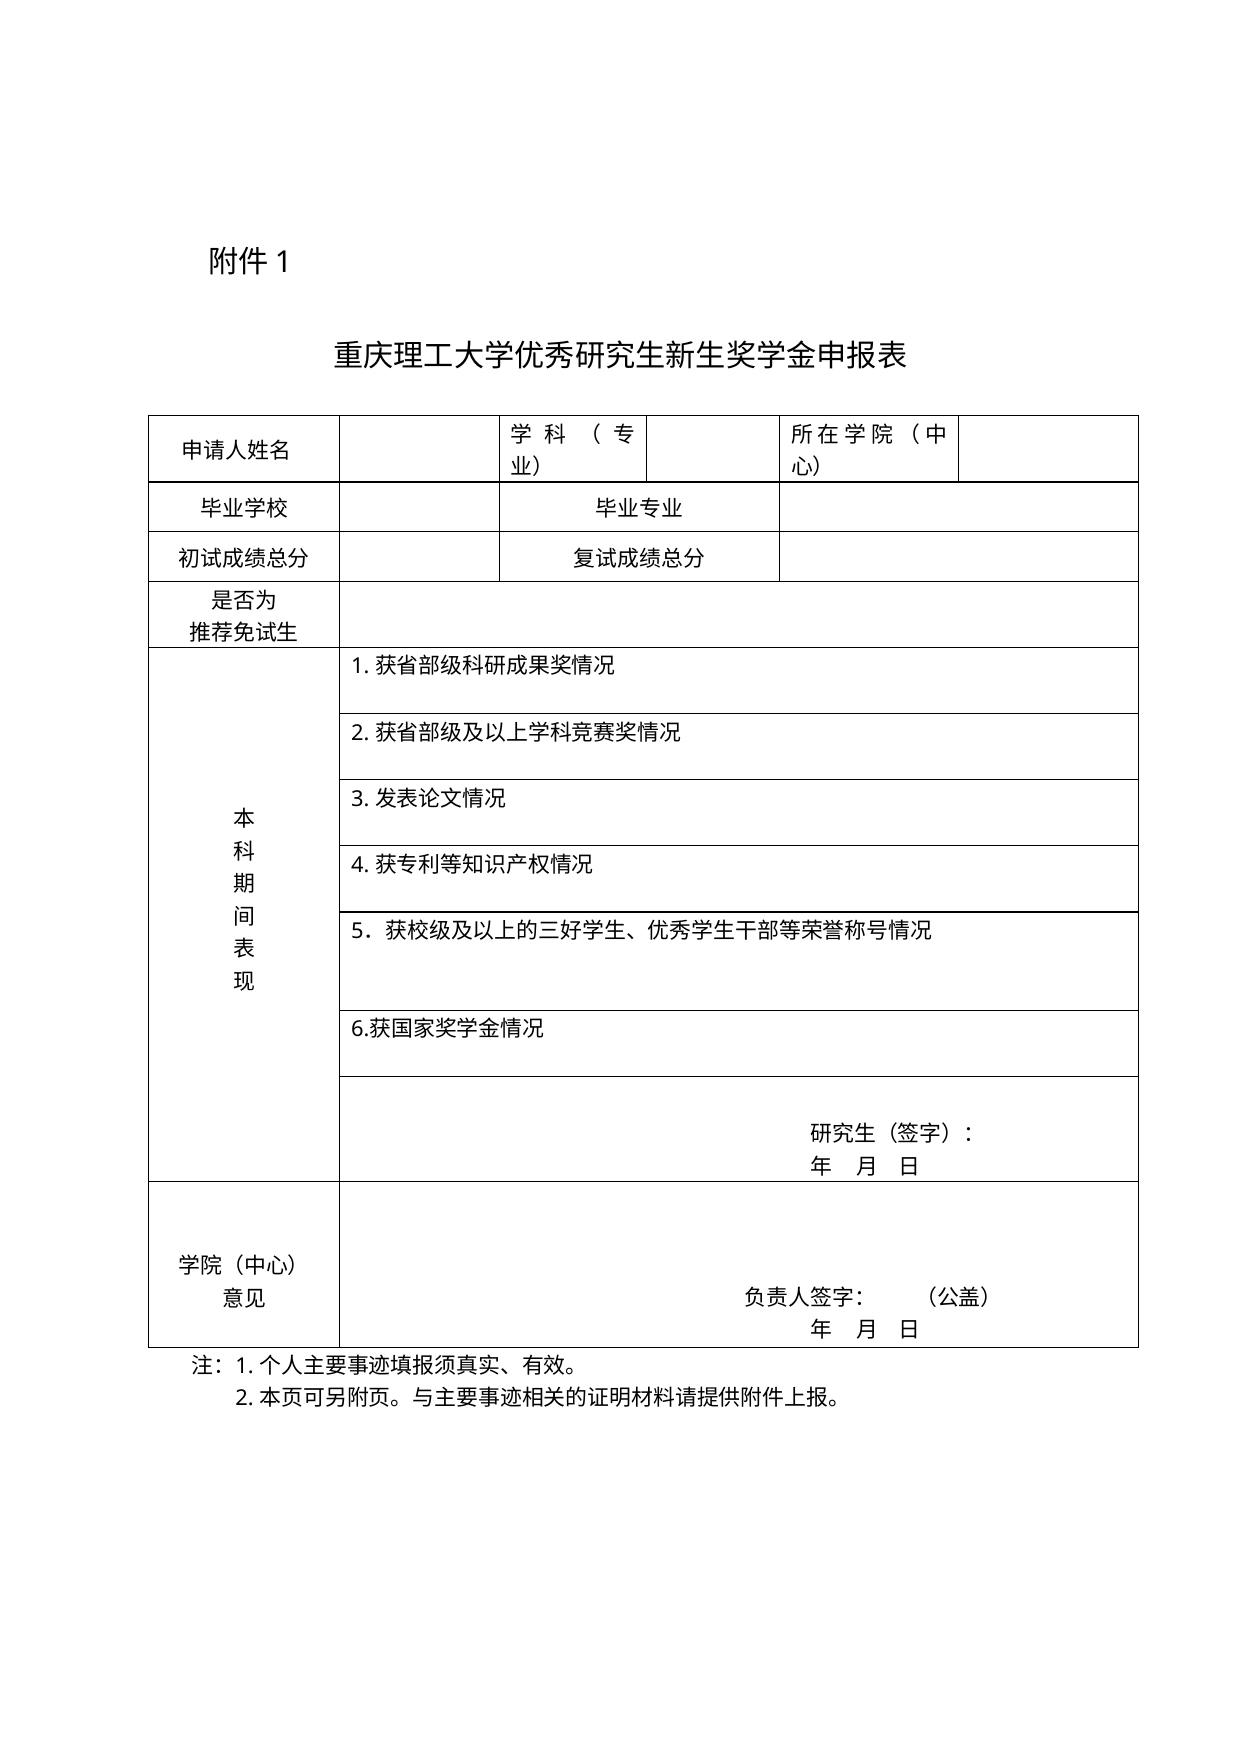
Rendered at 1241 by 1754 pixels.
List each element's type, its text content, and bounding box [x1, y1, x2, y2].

table_cell 复试成绩总分 [500, 532, 779, 581]
table_cell 毕业专业 [500, 483, 779, 531]
text 附件1 [148, 227, 1092, 292]
table_header 所在学院（中心） [780, 416, 958, 481]
table_cell 研究生（签字）： 年 月 日 [340, 1077, 1138, 1181]
table_header 申请人姓名 [149, 416, 339, 481]
table_cell [340, 483, 499, 531]
text 2. 本页可另附页。与主要事迹相关的证明材料请提供附件上报。 [148, 1380, 1071, 1413]
table_header 学科（专业） [500, 416, 646, 481]
table_cell 负责人签字： （公盖） 年 月 日 [340, 1182, 1138, 1347]
table_header [340, 416, 499, 481]
table_cell 初试成绩总分 [149, 532, 339, 581]
table_cell [780, 532, 1138, 581]
text 注：1. 个人主要事迹填报须真实、有效。 [148, 1348, 1071, 1380]
text 重庆理工大学优秀研究生新生奖学金申报表 [148, 321, 1092, 386]
table_cell 1. 获省部级科研成果奖情况 [340, 648, 1138, 713]
table_cell 2. 获省部级及以上学科竞赛奖情况 [340, 714, 1138, 779]
table_cell 是否为 推荐免试生 [149, 582, 339, 647]
table_header [647, 416, 779, 481]
table_cell 4. 获专利等知识产权情况 [340, 846, 1138, 911]
table_cell [780, 483, 1138, 531]
table_cell [340, 582, 1138, 647]
table_cell [340, 532, 499, 581]
table_cell 毕业学校 [149, 483, 339, 531]
table_cell 3. 发表论文情况 [340, 780, 1138, 845]
table_cell 5．获校级及以上的三好学生、优秀学生干部等荣誉称号情况 [340, 913, 1138, 1010]
table_cell 6.获国家奖学金情况 [340, 1011, 1138, 1076]
table_cell 本 科 期 间 表 现 [149, 648, 339, 1181]
table_header [959, 416, 1138, 481]
table_cell 学院（中心） 意见 [149, 1182, 339, 1347]
